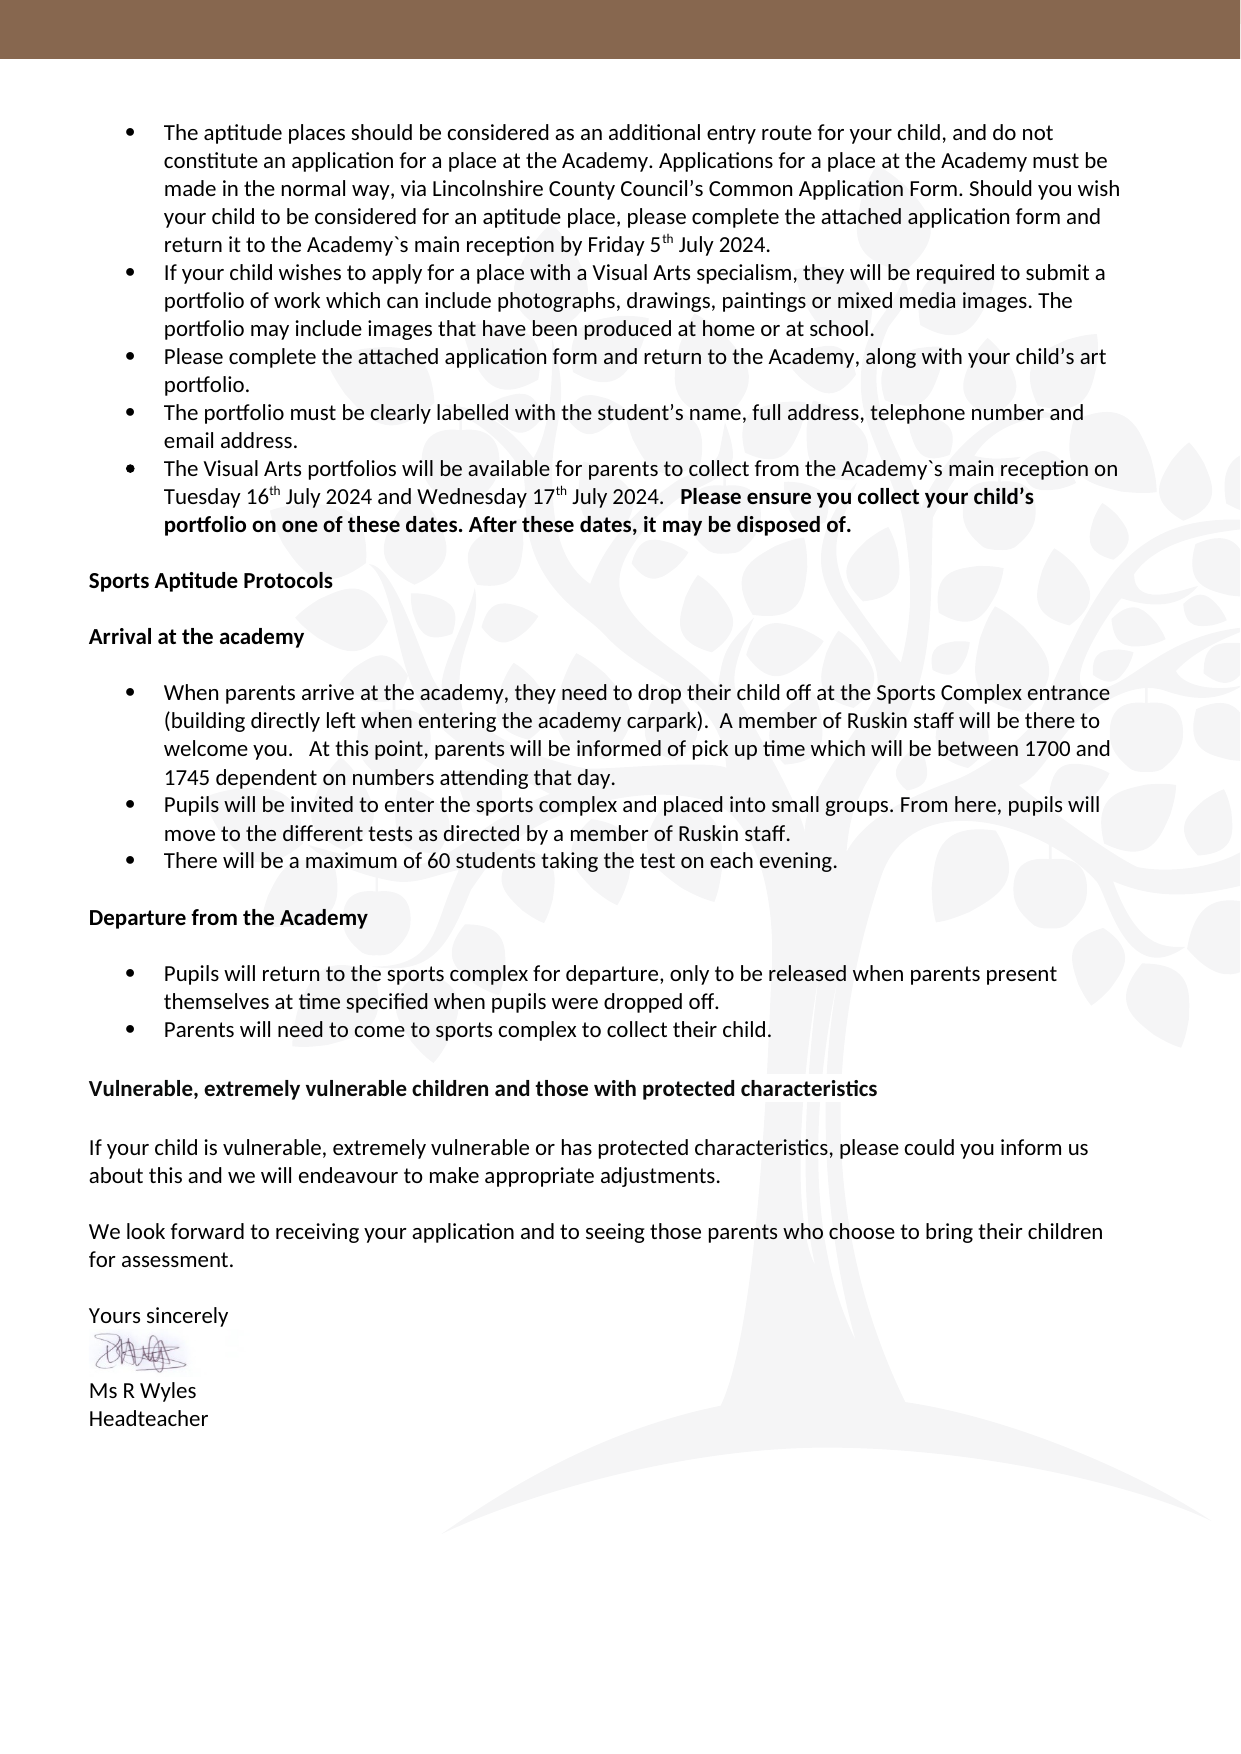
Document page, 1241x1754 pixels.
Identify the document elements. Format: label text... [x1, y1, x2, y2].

text Headteacher [89, 1404, 1122, 1432]
text Ms R Wyles [89, 1376, 1122, 1404]
list The Visual Arts portfolios will be available for parents to collect from the Academy`s main reception on Tuesday 16th July 2024 and Wednesday 17th July 2024. Please ensure you collect your child’s portfolio on one of these dates. After these dates, it may be disposed of. [126, 454, 1122, 538]
list Pupils will be invited to enter the sports complex and placed into small groups. From here, pupils will move to the different tests as directed by a member of Ruskin staff. [126, 791, 1122, 847]
list Please complete the attached application form and return to the Academy, along with your child’s art portfolio. [126, 342, 1122, 398]
picture [88, 1329, 254, 1377]
list When parents arrive at the academy, they need to drop their child off at the Sports Complex entrance (building directly left when entering the academy carpark). A member of Ruskin staff will be there to welcome you. At this point, parents will be informed of pick up time which will be between 1700 and 1745 dependent on numbers attending that day. [126, 678, 1122, 791]
list There will be a maximum of 60 students taking the test on each evening. [126, 847, 1122, 875]
list The portfolio must be clearly labelled with the student’s name, full address, telephone number and email address. [126, 398, 1122, 454]
list If your child wishes to apply for a place with a Visual Arts specialism, they will be required to submit a portfolio of work which can include photographs, drawings, paintings or mixed media images. The portfolio may include images that have been produced at home or at school. [126, 258, 1122, 342]
text If your child is vulnerable, extremely vulnerable or has protected characteristics, please could you inform us about this and we will endeavour to make appropriate adjustments. [89, 1133, 1122, 1189]
text Sports Aptitude Protocols [89, 566, 1122, 594]
list Pupils will return to the sports complex for departure, only to be released when parents present themselves at time specified when pupils were dropped off. [126, 959, 1122, 1015]
list Parents will need to come to sports complex to collect their child. [126, 1015, 1122, 1043]
text Departure from the Academy [89, 903, 1122, 931]
list The aptitude places should be considered as an additional entry route for your child, and do not constitute an application for a place at the Academy. Applications for a place at the Academy must be made in the normal way, via Lincolnshire County Council’s Common Application Form. Should you wish your child to be considered for an aptitude place, please complete the attached application form and return it to the Academy`s main reception by Friday 5th July 2024. [126, 118, 1122, 258]
text Vulnerable, extremely vulnerable children and those with protected characteristics [89, 1074, 1122, 1102]
text Arrival at the academy [89, 622, 1122, 651]
text We look forward to receiving your application and to seeing those parents who choose to bring their children for assessment. [89, 1217, 1122, 1273]
text Yours sincerely [89, 1301, 1122, 1329]
